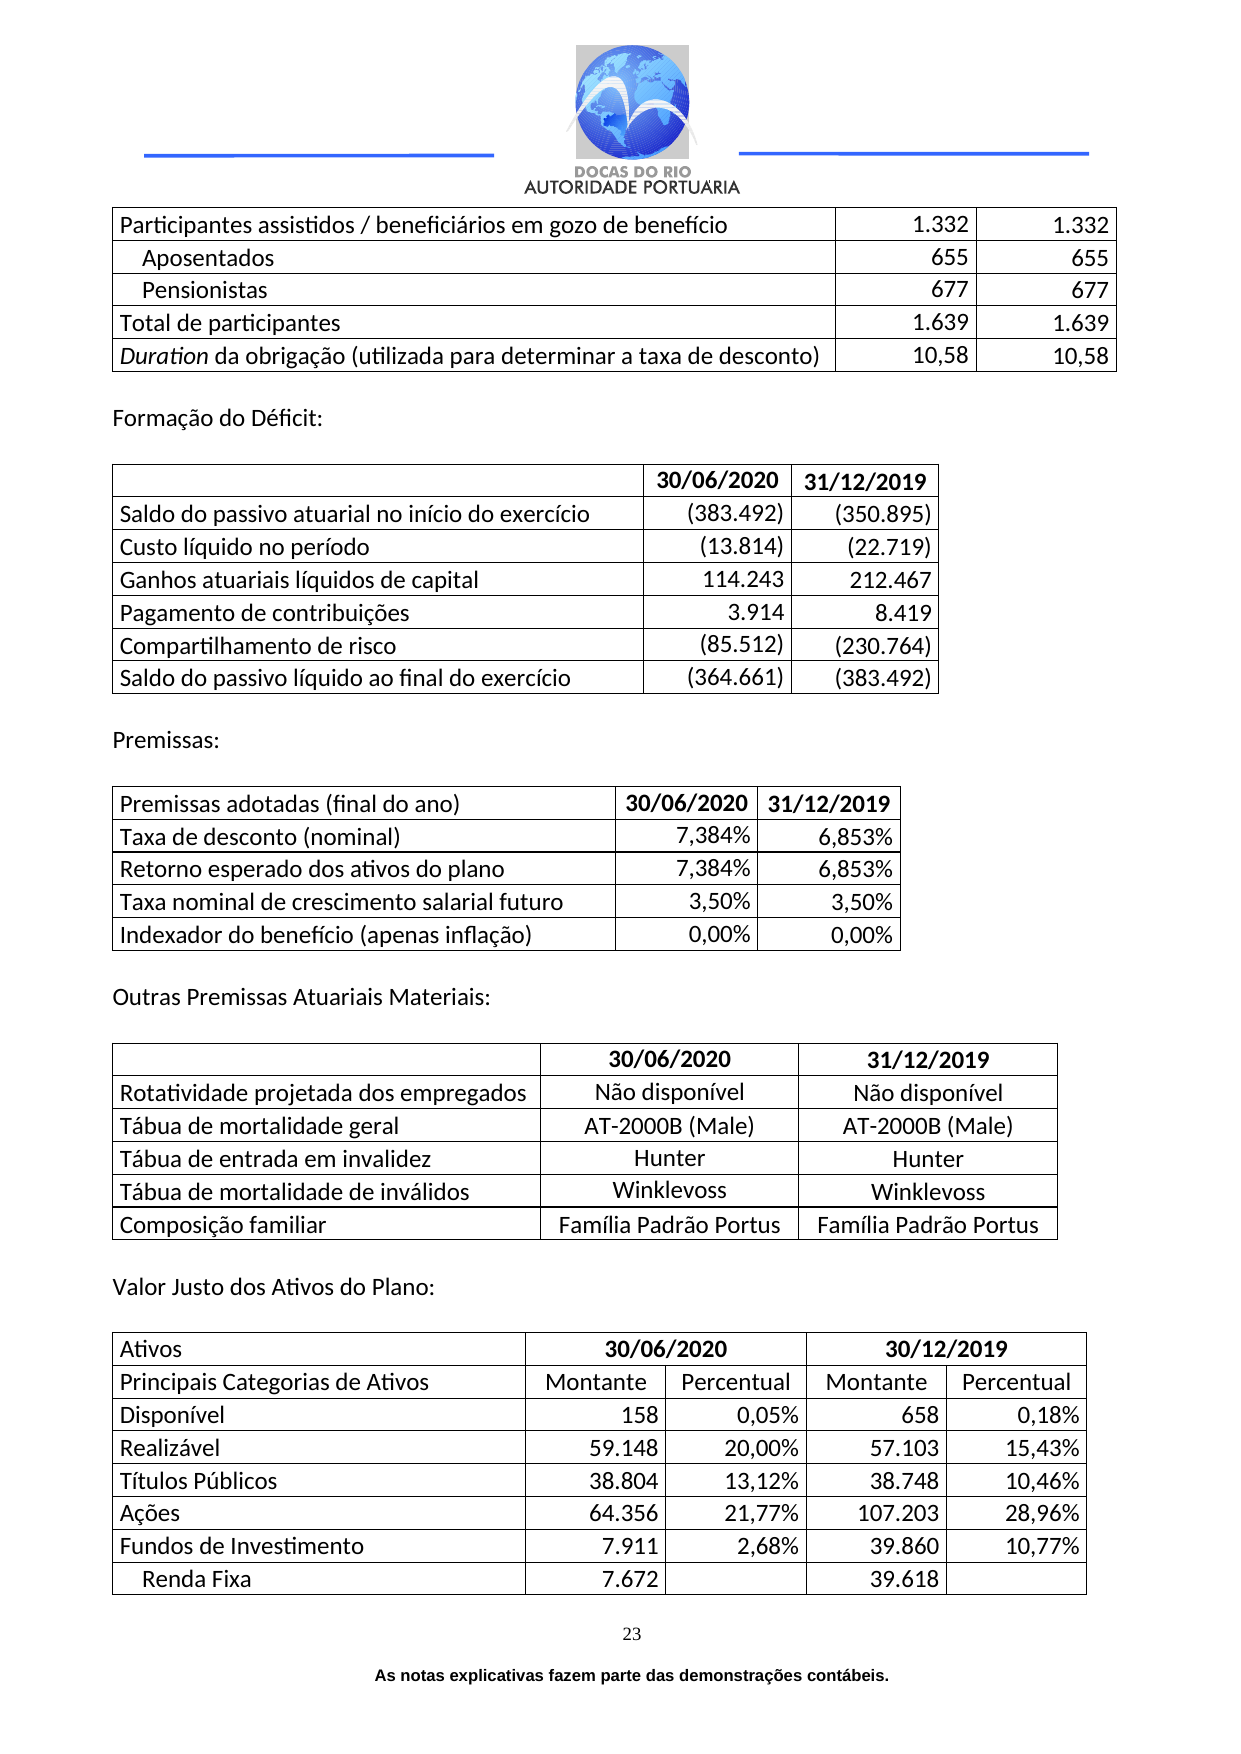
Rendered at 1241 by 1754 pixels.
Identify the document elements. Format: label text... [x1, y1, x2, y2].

table_cell 2,68% [666, 1530, 806, 1562]
table_header 30/06/2020 [644, 465, 791, 496]
table_cell Família Padrão Portus [799, 1208, 1057, 1239]
table_cell Renda Fixa [113, 1563, 525, 1594]
table_cell Indexador do benefício (apenas inflação) [113, 918, 615, 950]
table_cell (364.661) [644, 661, 791, 693]
table_cell 1.639 [836, 306, 976, 338]
table_cell Pensionistas [113, 274, 835, 305]
table_cell Tábua de mortalidade de inválidos [113, 1175, 540, 1206]
table_cell 15,43% [947, 1431, 1086, 1463]
table_cell 8.419 [792, 596, 938, 627]
table_header 31/12/2019 [799, 1044, 1057, 1075]
table_cell 0,00% [616, 918, 757, 950]
table_cell 57.103 [807, 1431, 946, 1463]
table_cell 677 [836, 274, 976, 305]
table_cell 21,77% [666, 1497, 806, 1529]
table_cell Saldo do passivo atuarial no início do exercício [113, 497, 643, 529]
table_cell 7.672 [526, 1563, 665, 1594]
table_cell 0,18% [947, 1399, 1086, 1430]
table_cell (230.764) [792, 629, 938, 660]
table_cell 38.804 [526, 1464, 665, 1496]
text Valor Justo dos Ativos do Plano: [112, 1271, 1152, 1301]
table_cell Títulos Públicos [113, 1464, 525, 1496]
table_cell 1.332 [977, 208, 1116, 239]
table_cell Winklevoss [541, 1175, 798, 1206]
table_cell 10,58 [836, 339, 976, 371]
table_header 30/06/2020 [526, 1333, 806, 1365]
table_cell 7,384% [616, 820, 757, 851]
table_cell Winklevoss [799, 1175, 1057, 1206]
table_cell Saldo do passivo líquido ao final do exercício [113, 661, 643, 693]
table_cell (383.492) [644, 497, 791, 529]
table_cell (13.814) [644, 530, 791, 562]
table_cell Retorno esperado dos ativos do plano [113, 853, 615, 884]
table_cell 3,50% [616, 885, 757, 917]
table_cell (22.719) [792, 530, 938, 562]
table_cell Realizável [113, 1431, 525, 1463]
table_cell 38.748 [807, 1464, 946, 1496]
table_cell Custo líquido no período [113, 530, 643, 562]
table_header 31/12/2019 [792, 465, 938, 496]
table_cell (350.895) [792, 497, 938, 529]
table_header 30/12/2019 [807, 1333, 1086, 1365]
table_cell 20,00% [666, 1431, 806, 1463]
table_cell Família Padrão Portus [541, 1208, 798, 1239]
table_cell Duration da obrigação (utilizada para determinar a taxa de desconto) [113, 339, 835, 371]
table_cell 10,46% [947, 1464, 1086, 1496]
table_cell 655 [977, 241, 1116, 272]
table_cell Compartilhamento de risco [113, 629, 643, 660]
table_cell 1.332 [836, 208, 976, 239]
table_cell Percentual [666, 1366, 806, 1397]
table_cell Ganhos atuariais líquidos de capital [113, 563, 643, 595]
table_cell Tábua de entrada em invalidez [113, 1142, 540, 1174]
table_cell 107.203 [807, 1497, 946, 1529]
table_cell 7.911 [526, 1530, 665, 1562]
table_cell [947, 1563, 1086, 1594]
table_cell Total de participantes [113, 306, 835, 338]
table_cell 658 [807, 1399, 946, 1430]
table_cell Não disponível [541, 1076, 798, 1108]
table_cell 158 [526, 1399, 665, 1430]
table_cell 114.243 [644, 563, 791, 595]
table_cell Ações [113, 1497, 525, 1529]
table_cell 13,12% [666, 1464, 806, 1496]
table_cell (85.512) [644, 629, 791, 660]
table_cell Disponível [113, 1399, 525, 1430]
table_cell 64.356 [526, 1497, 665, 1529]
table_cell 6,853% [758, 820, 900, 851]
table_cell 6,853% [758, 853, 900, 884]
table_cell Rotatividade projetada dos empregados [113, 1076, 540, 1108]
table_cell 7,384% [616, 853, 757, 884]
table_cell 3,50% [758, 885, 900, 917]
text Premissas: [112, 725, 1152, 755]
table_header Ativos [113, 1333, 525, 1365]
table_header Premissas adotadas (final do ano) [113, 787, 615, 818]
table_cell 655 [836, 241, 976, 272]
text Formação do Déficit: [112, 402, 1152, 433]
table_cell AT-2000B (Male) [799, 1109, 1057, 1141]
table_cell 677 [977, 274, 1116, 305]
table_cell 0,00% [758, 918, 900, 950]
table_cell Fundos de Investimento [113, 1530, 525, 1562]
table_cell Percentual [947, 1366, 1086, 1397]
table_cell Montante [807, 1366, 946, 1397]
table_cell 59.148 [526, 1431, 665, 1463]
table_cell Taxa de desconto (nominal) [113, 820, 615, 851]
table_cell Aposentados [113, 241, 835, 272]
table_cell 0,05% [666, 1399, 806, 1430]
table_cell Composição familiar [113, 1208, 540, 1239]
text Outras Premissas Atuariais Materiais: [112, 981, 1152, 1012]
table_cell 10,77% [947, 1530, 1086, 1562]
table_header [113, 465, 643, 496]
table_cell Taxa nominal de crescimento salarial futuro [113, 885, 615, 917]
table_header 30/06/2020 [616, 787, 757, 818]
table_cell 212.467 [792, 563, 938, 595]
table_cell Principais Categorias de Ativos [113, 1366, 525, 1397]
table_cell Participantes assistidos / beneficiários em gozo de benefício [113, 208, 835, 239]
table_cell Tábua de mortalidade geral [113, 1109, 540, 1141]
table_cell (383.492) [792, 661, 938, 693]
table_cell 1.639 [977, 306, 1116, 338]
table_cell 10,58 [977, 339, 1116, 371]
table_cell Montante [526, 1366, 665, 1397]
table_cell Não disponível [799, 1076, 1057, 1108]
table_cell Hunter [799, 1142, 1057, 1174]
table_cell 3.914 [644, 596, 791, 627]
table_cell [666, 1563, 806, 1594]
table_cell 39.860 [807, 1530, 946, 1562]
table_cell AT-2000B (Male) [541, 1109, 798, 1141]
table_header 30/06/2020 [541, 1044, 798, 1075]
table_cell 28,96% [947, 1497, 1086, 1529]
table_cell Hunter [541, 1142, 798, 1174]
table_cell 39.618 [807, 1563, 946, 1594]
table_header 31/12/2019 [758, 787, 900, 818]
table_header [113, 1044, 540, 1075]
table_cell Pagamento de contribuições [113, 596, 643, 627]
